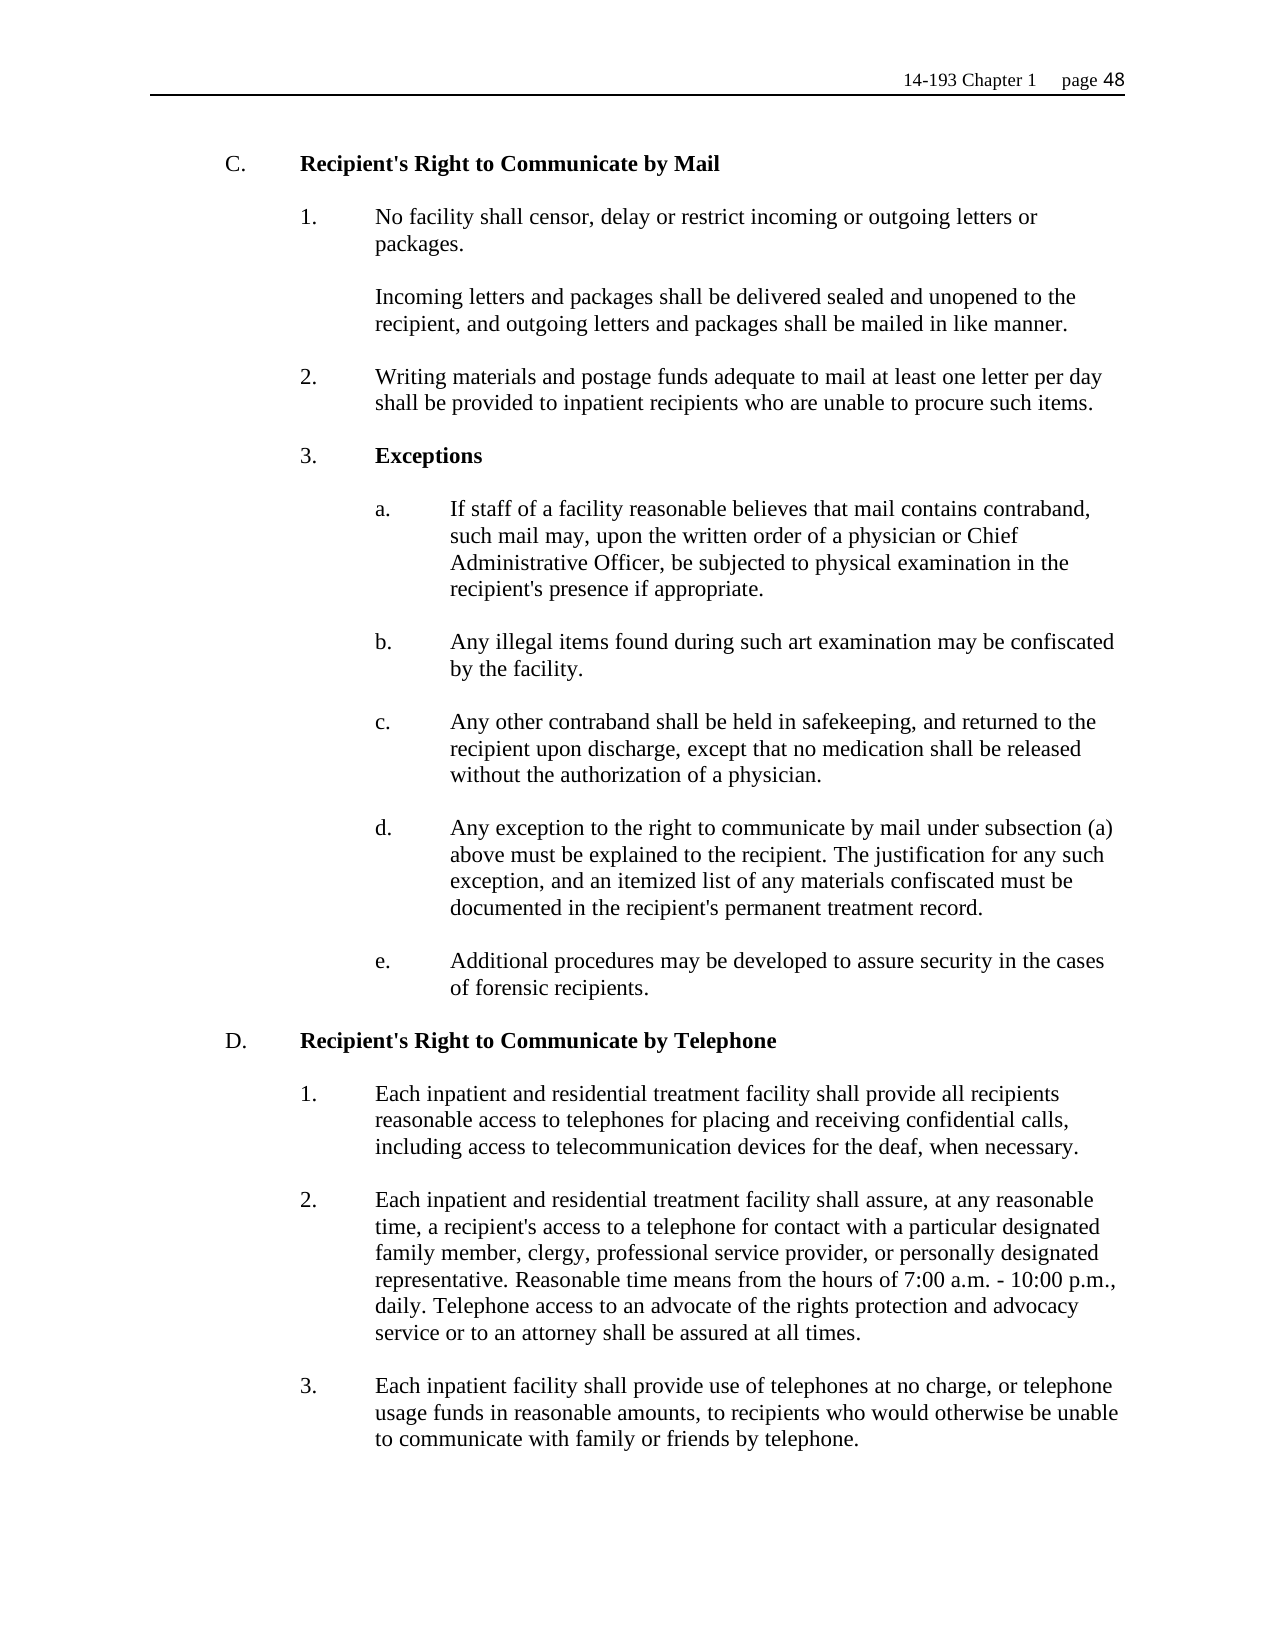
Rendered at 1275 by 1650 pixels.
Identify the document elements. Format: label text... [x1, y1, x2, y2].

text b. Any illegal items found during such art examination may be confiscated by the facility. [150, 628, 1125, 681]
text 1. Each inpatient and residential treatment facility shall provide all recipients reasonable access to telephones for placing and receiving confidential calls, including access to telecommunication devices for the deaf, when necessary. [150, 1080, 1125, 1159]
text 2. Each inpatient and residential treatment facility shall assure, at any reasonable time, a recipient's access to a telephone for contact with a particular designated family member, clergy, professional service provider, or personally designated representative. Reasonable time means from the hours of 7:00 a.m. - 10:00 p.m., daily. Telephone access to an advocate of the rights protection and advocacy service or to an attorney shall be assured at all times. [150, 1186, 1125, 1345]
text 3. Exceptions [150, 442, 1125, 469]
text 1. No facility shall censor, delay or restrict incoming or outgoing letters or packages. [150, 203, 1125, 256]
text 2. Writing materials and postage funds adequate to mail at least one letter per day shall be provided to inpatient recipients who are unable to procure such items. [150, 362, 1125, 416]
text C. Recipient's Right to Communicate by Mail [150, 150, 1125, 177]
text 3. Each inpatient facility shall provide use of telephones at no charge, or telephone usage funds in reasonable amounts, to recipients who would otherwise be unable to communicate with family or friends by telephone. [150, 1372, 1125, 1452]
text c. Any other contraband shall be held in safekeeping, and returned to the recipient upon discharge, except that no medication shall be released without the authorization of a physician. [150, 708, 1125, 787]
text e. Additional procedures may be developed to assure security in the cases of forensic recipients. [150, 947, 1125, 1000]
text Incoming letters and packages shall be delivered sealed and unopened to the recipient, and outgoing letters and packages shall be mailed in like manner. [150, 283, 1125, 336]
text D. Recipient's Right to Communicate by Telephone [150, 1027, 1125, 1053]
text d. Any exception to the right to communicate by mail under subsection (a) above must be explained to the recipient. The justification for any such exception, and an itemized list of any materials confiscated must be documented in the recipient's permanent treatment record. [150, 814, 1125, 920]
text a. If staff of a facility reasonable believes that mail contains contraband, such mail may, upon the written order of a physician or Chief Administrative Officer, be subjected to physical examination in the recipient's presence if appropriate. [150, 495, 1125, 602]
